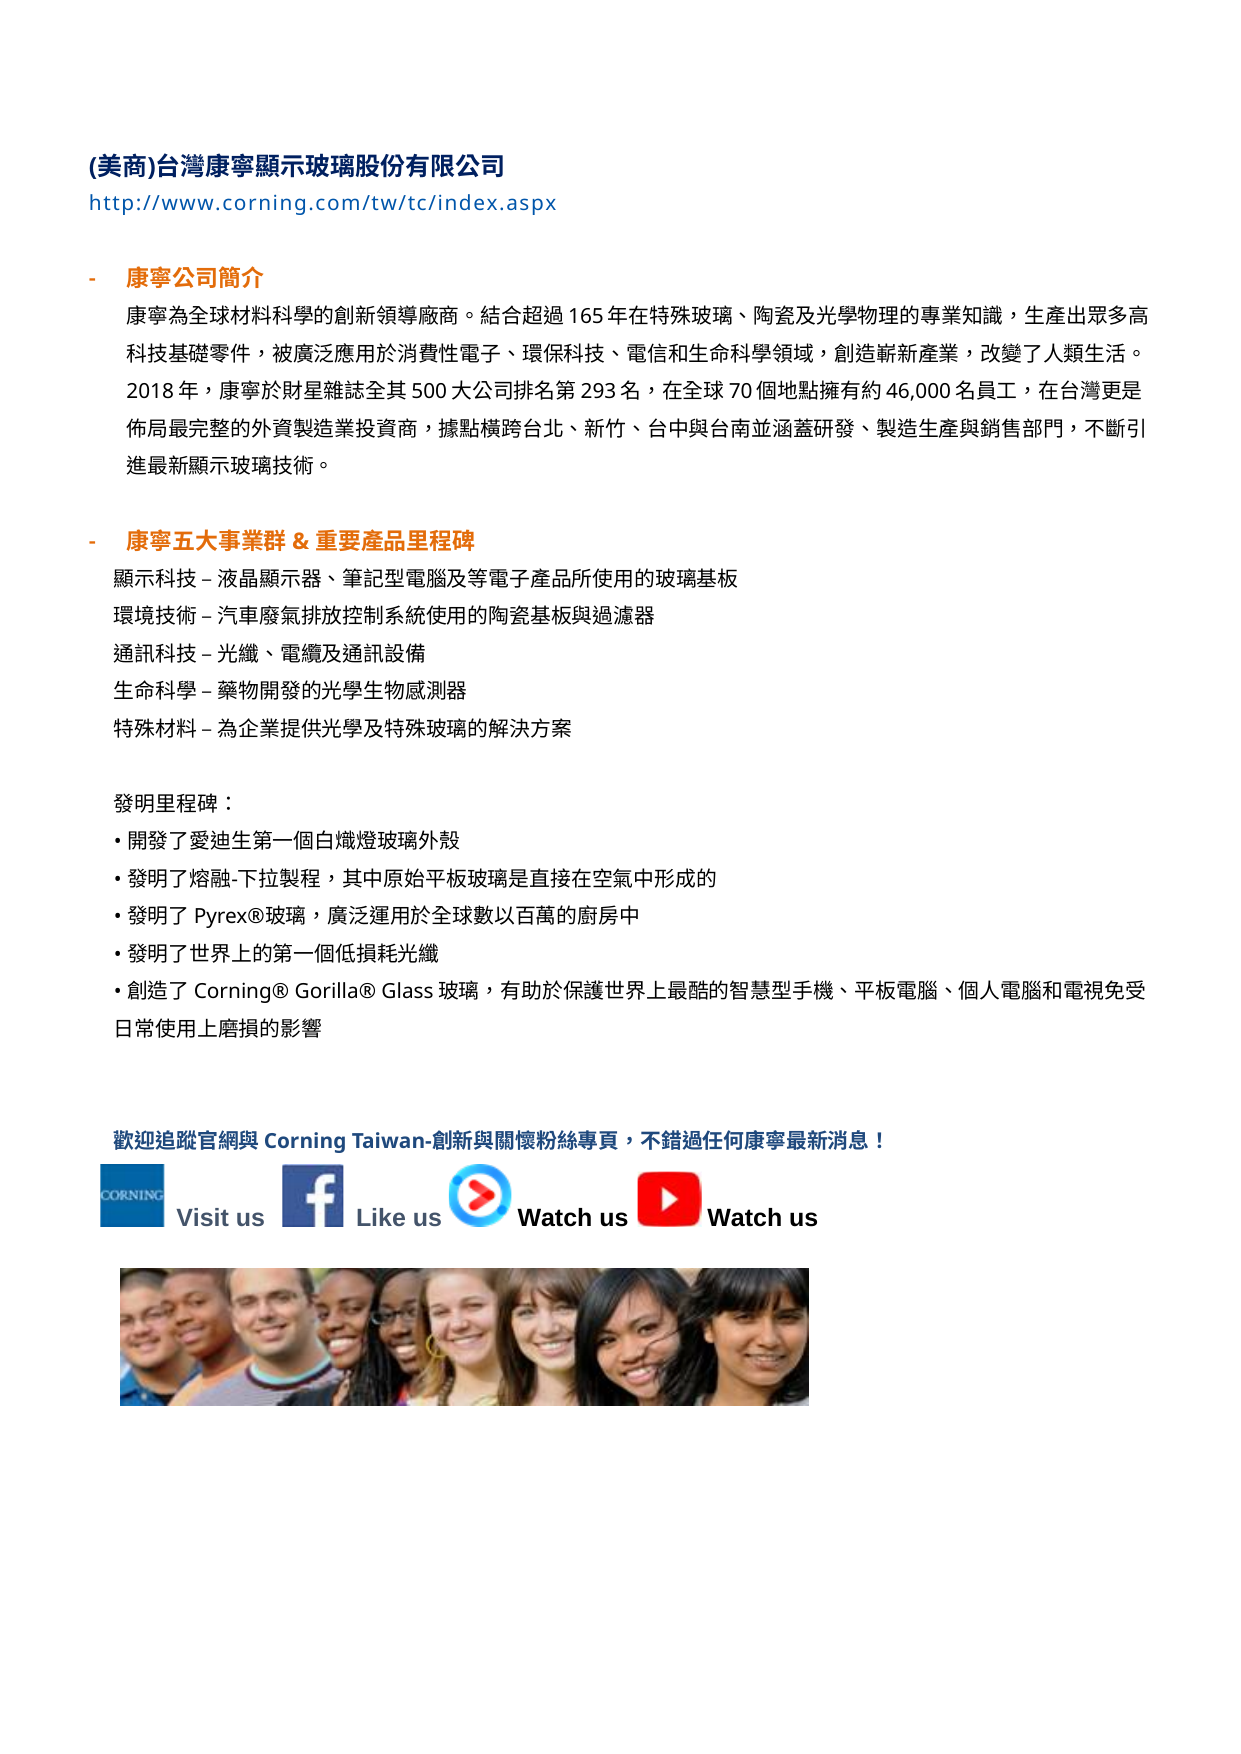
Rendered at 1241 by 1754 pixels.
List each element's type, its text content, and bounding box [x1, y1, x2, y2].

text 環境技術 – 汽車廢氣排放控制系統使用的陶瓷基板與過濾器 [114, 596, 1152, 633]
picture [120, 1268, 809, 1406]
text Visit us Like us Watch us Watch us [89, 1164, 1152, 1239]
list 康寧公司簡介 [89, 258, 1152, 296]
text 康寧為全球材料科學的創新領導廠商。結合超過165年在特殊玻璃、陶瓷及光學物理的專業知識，生產出眾多高科技基礎零件，被廣泛應用於消費性電子、環保科技、電信和生命科學領域，創造嶄新產業，改變了人類生活。 [126, 296, 1152, 371]
text 通訊科技 – 光纖、電纜及通訊設備 [114, 633, 1152, 671]
text 歡迎追蹤官網與Corning Taiwan-創新與關懷粉絲專頁，不錯過任何康寧最新消息！ [114, 1121, 1152, 1158]
text • 開發了愛迪生第一個白熾燈玻璃外殼 • 發明了熔融-下拉製程，其中原始平板玻璃是直接在空氣中形成的 • 發明了Pyrex®玻璃，廣泛運用於全球數以百萬的廚房中 • 發明了世界上的第一個低損耗光纖 • 創造了Corning® Gorilla® Glass玻璃，有助於保護世界上最酷的智慧型手機、平板電腦、個人電腦和電視免受日常使用上磨損的影響 [114, 821, 1152, 1046]
text 顯示科技 – 液晶顯示器、筆記型電腦及等電子產品所使用的玻璃基板 [114, 558, 1152, 596]
picture [282, 1164, 344, 1227]
text (美商)台灣康寧顯示玻璃股份有限公司 [89, 146, 1152, 183]
text http://www.corning.com/tw/tc/index.aspx [89, 183, 1152, 221]
picture [448, 1164, 512, 1227]
text 2018年，康寧於財星雜誌全其500大公司排名第293名，在全球70個地點擁有約46,000名員工，在台灣更是佈局最完整的外資製造業投資商，據點橫跨台北、新竹、台中與台南並涵蓋研發、製造生產與銷售部門，不斷引進最新顯示玻璃技術。 [126, 371, 1152, 483]
text 發明里程碑： [114, 783, 1152, 821]
picture [638, 1172, 701, 1226]
text 特殊材料 – 為企業提供光學及特殊玻璃的解決方案 [114, 708, 1152, 746]
list 康寧五大事業群 & 重要產品里程碑 [89, 521, 1152, 558]
picture [100, 1164, 165, 1227]
text 生命科學 – 藥物開發的光學生物感測器 [114, 671, 1152, 708]
